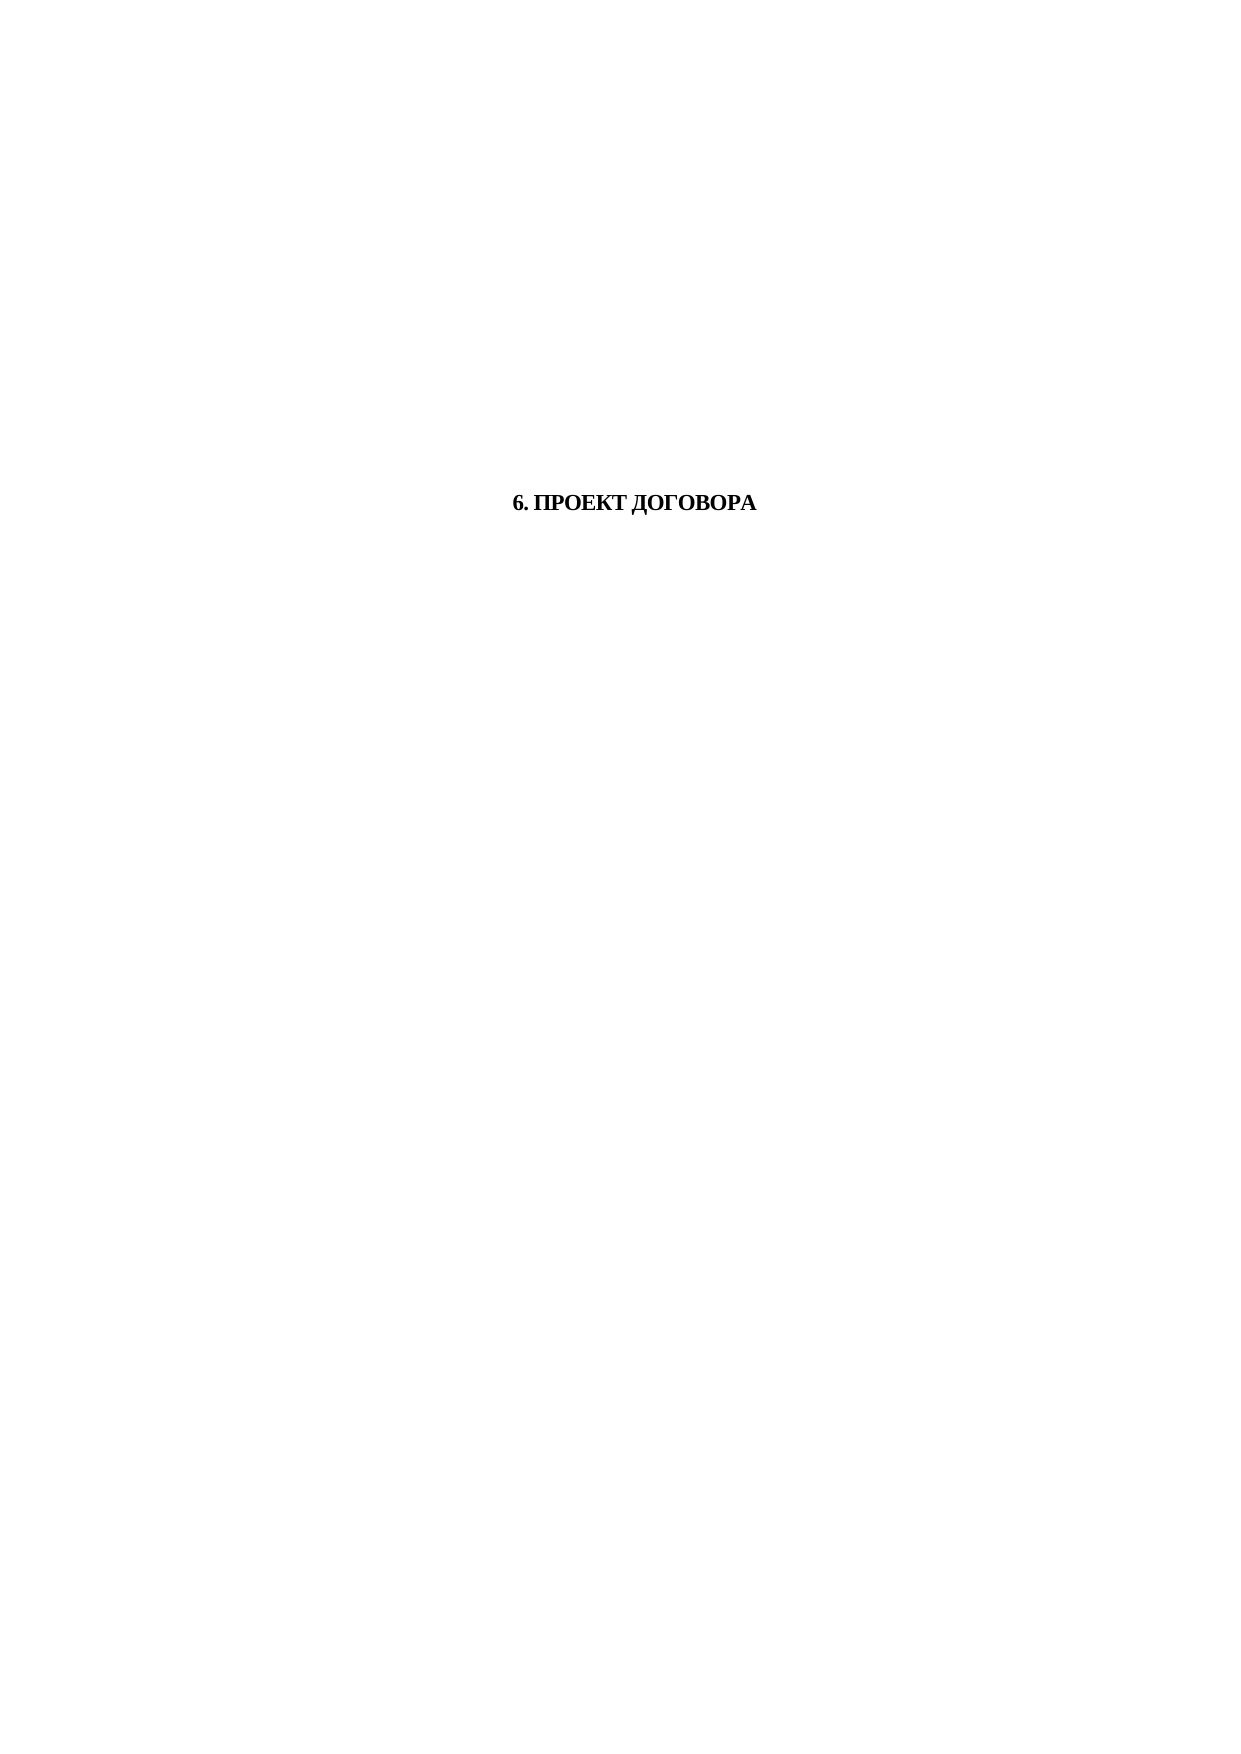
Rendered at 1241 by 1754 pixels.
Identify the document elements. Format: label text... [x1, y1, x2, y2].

text 6. ПРОЕКТ ДОГОВОРА [118, 489, 1152, 516]
